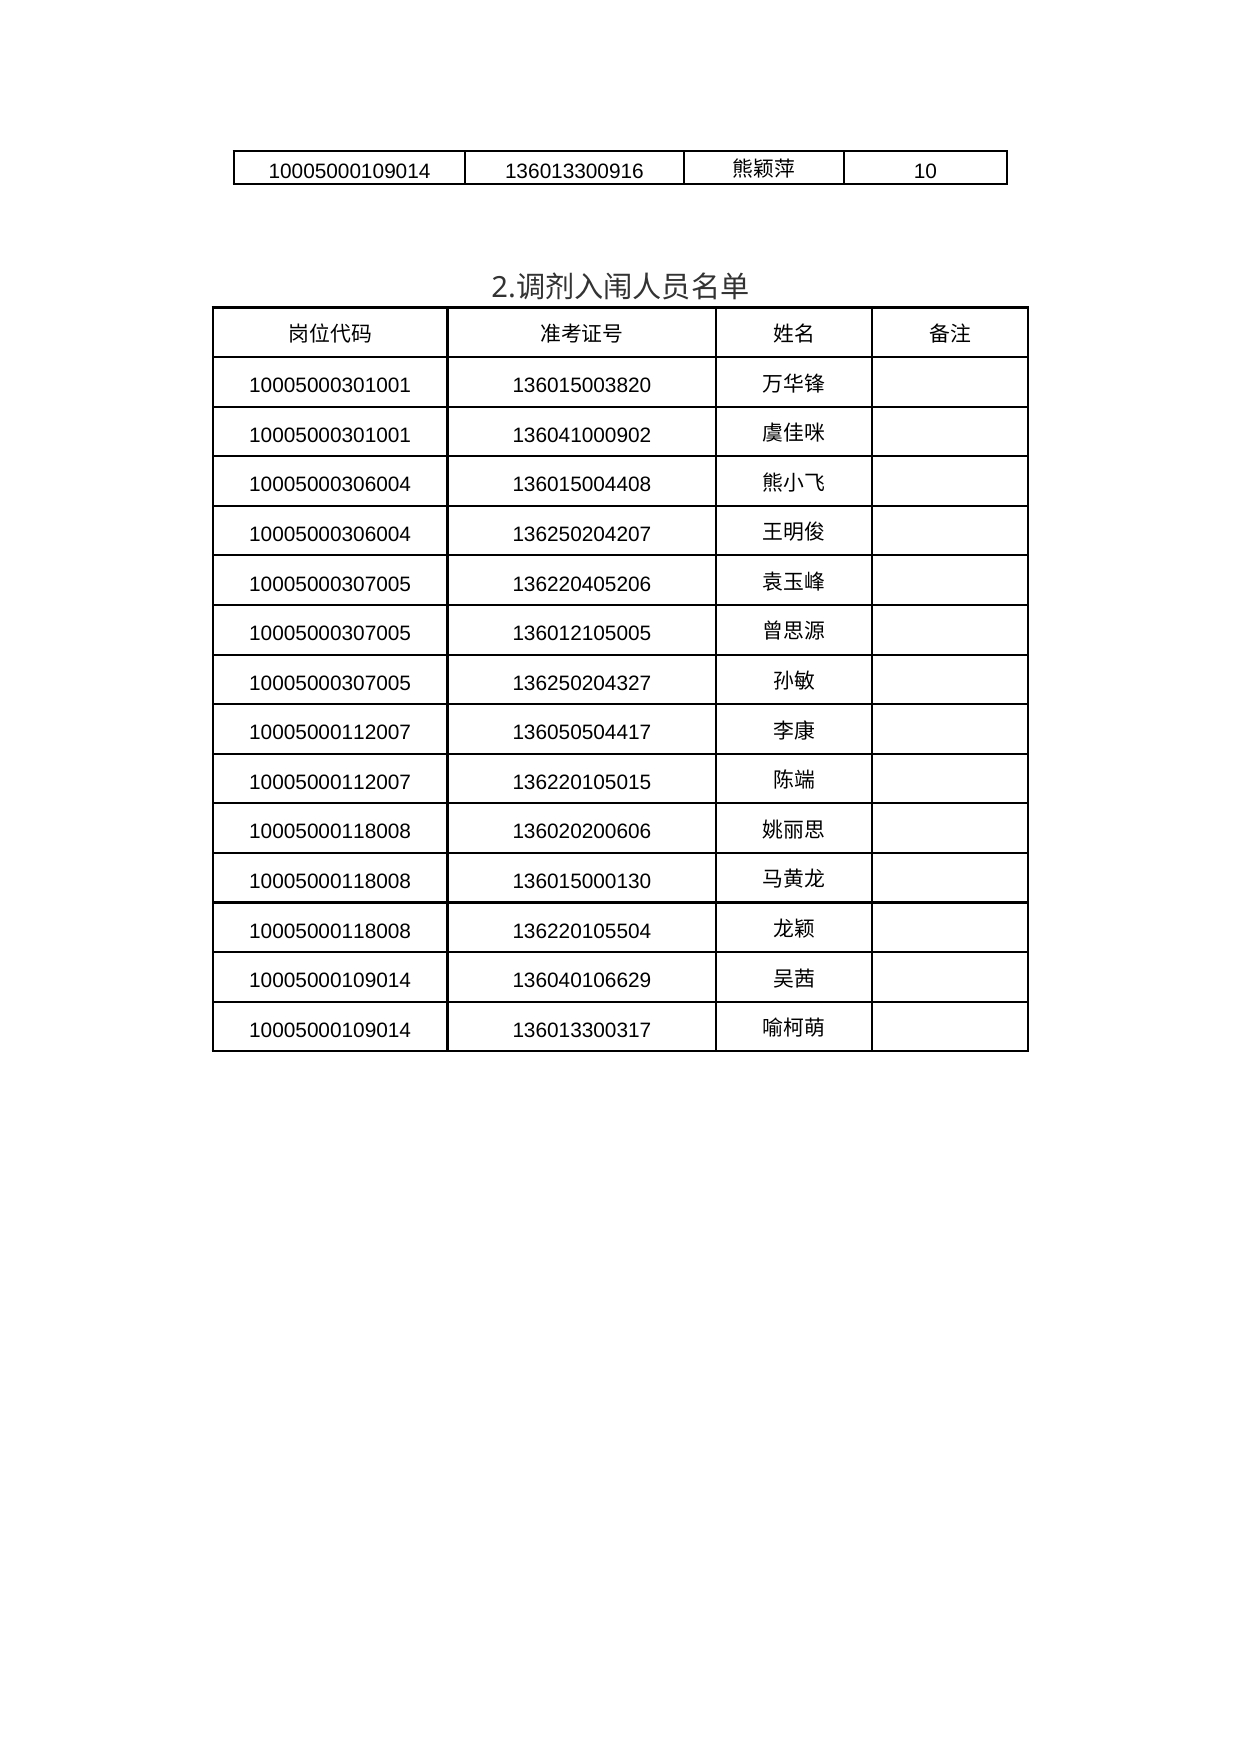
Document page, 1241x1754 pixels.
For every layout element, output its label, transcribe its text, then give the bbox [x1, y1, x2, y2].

table_cell 10005000307005 [214, 606, 446, 653]
table_cell 136041000902 [449, 408, 715, 455]
table_cell 10005000301001 [214, 358, 446, 406]
table_header 岗位代码 [214, 309, 446, 356]
table_cell 10005000307005 [214, 556, 446, 604]
table_cell 136015000130 [449, 854, 715, 901]
table_cell 陈端 [717, 755, 871, 802]
table_cell [873, 1003, 1027, 1050]
table_cell 马黄龙 [717, 854, 871, 901]
table_header 准考证号 [449, 309, 715, 356]
table_cell [873, 457, 1027, 505]
table_cell [873, 953, 1027, 1001]
table_cell [873, 705, 1027, 753]
table_cell 万华锋 [717, 358, 871, 406]
table_cell 10005000306004 [214, 457, 446, 505]
table_cell 虞佳咪 [717, 408, 871, 455]
table_cell 136250204207 [449, 507, 715, 554]
table_cell 李康 [717, 705, 871, 753]
table_cell [873, 804, 1027, 852]
table_cell [873, 556, 1027, 604]
table_cell [873, 606, 1027, 653]
table_header 姓名 [717, 309, 871, 356]
table_header 备注 [873, 309, 1027, 356]
table_cell 136013300317 [449, 1003, 715, 1050]
table_cell [873, 755, 1027, 802]
table_cell 10005000301001 [214, 408, 446, 455]
table_cell 10005000118008 [214, 854, 446, 901]
table_cell 10 [845, 152, 1006, 183]
table_cell 136020200606 [449, 804, 715, 852]
text 2.调剂入闱人员名单 [187, 264, 1053, 306]
table_cell [873, 358, 1027, 406]
table_cell 136015004408 [449, 457, 715, 505]
table_cell 136015003820 [449, 358, 715, 406]
table_cell 136013300916 [466, 152, 683, 183]
table_cell 10005000112007 [214, 755, 446, 802]
table_cell 136040106629 [449, 953, 715, 1001]
table_cell 10005000118008 [214, 904, 446, 951]
table_cell 10005000109014 [214, 953, 446, 1001]
table_cell [873, 904, 1027, 951]
table_cell 10005000109014 [235, 152, 464, 183]
table_cell 136220105015 [449, 755, 715, 802]
table_cell 136050504417 [449, 705, 715, 753]
table_cell 姚丽思 [717, 804, 871, 852]
table_cell 熊小飞 [717, 457, 871, 505]
table_cell 孙敏 [717, 656, 871, 703]
table_cell 王明俊 [717, 507, 871, 554]
table_cell 10005000112007 [214, 705, 446, 753]
table_cell 10005000118008 [214, 804, 446, 852]
table_cell [873, 656, 1027, 703]
table_cell 136012105005 [449, 606, 715, 653]
table_cell 喻柯萌 [717, 1003, 871, 1050]
table_cell 136220105504 [449, 904, 715, 951]
table_cell 10005000109014 [214, 1003, 446, 1050]
table_cell 曾思源 [717, 606, 871, 653]
table_cell [873, 854, 1027, 901]
table_cell [873, 408, 1027, 455]
table_cell 吴茜 [717, 953, 871, 1001]
table_cell 袁玉峰 [717, 556, 871, 604]
table_cell 136250204327 [449, 656, 715, 703]
table_cell 熊颖萍 [685, 152, 843, 183]
table_cell [873, 507, 1027, 554]
table_cell 10005000306004 [214, 507, 446, 554]
table_cell 136220405206 [449, 556, 715, 604]
table_cell 10005000307005 [214, 656, 446, 703]
table_cell 龙颖 [717, 904, 871, 951]
